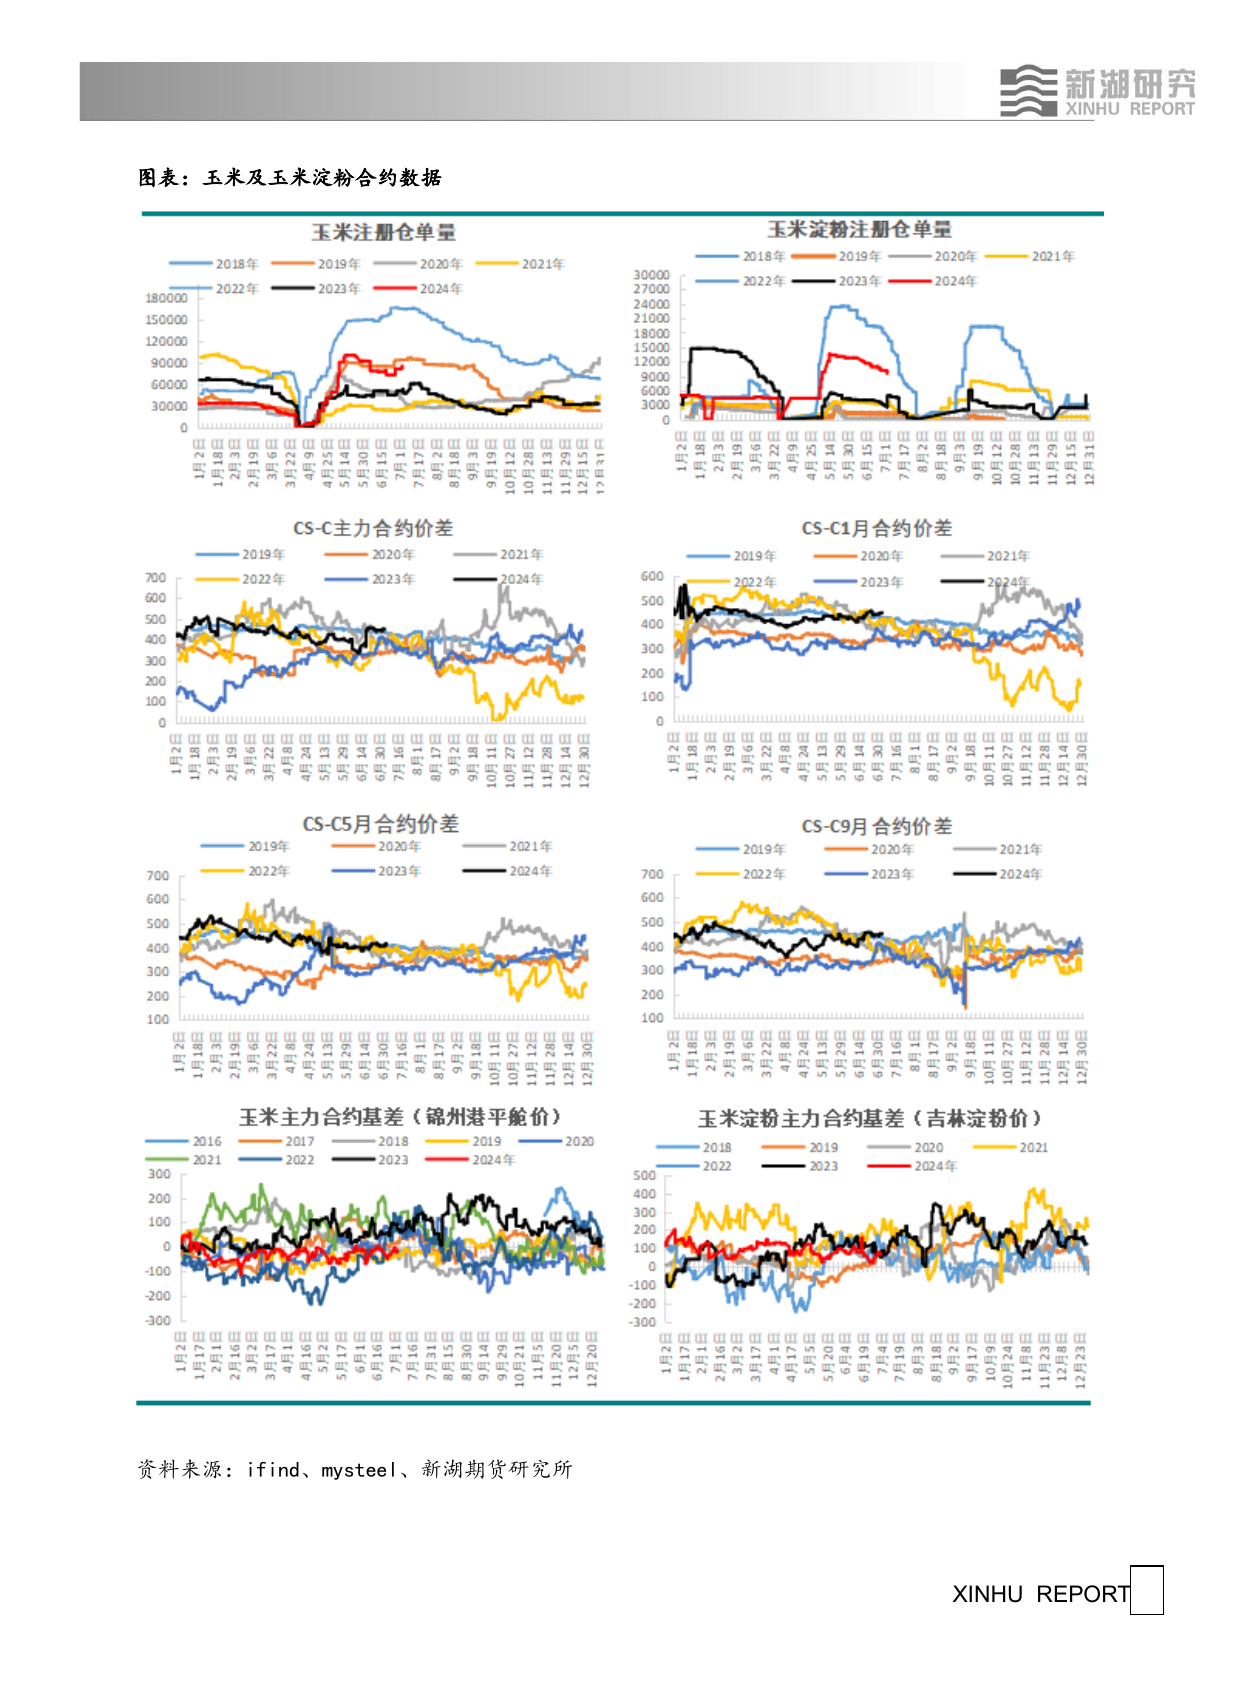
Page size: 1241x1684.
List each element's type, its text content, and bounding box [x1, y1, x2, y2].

text 图表：玉米及玉米淀粉合约数据 [136, 159, 1104, 192]
text 资料来源：ifind、mysteel、新湖期货研究所 [136, 1452, 1104, 1484]
picture [136, 204, 1104, 1418]
picture [79, 62, 1195, 121]
